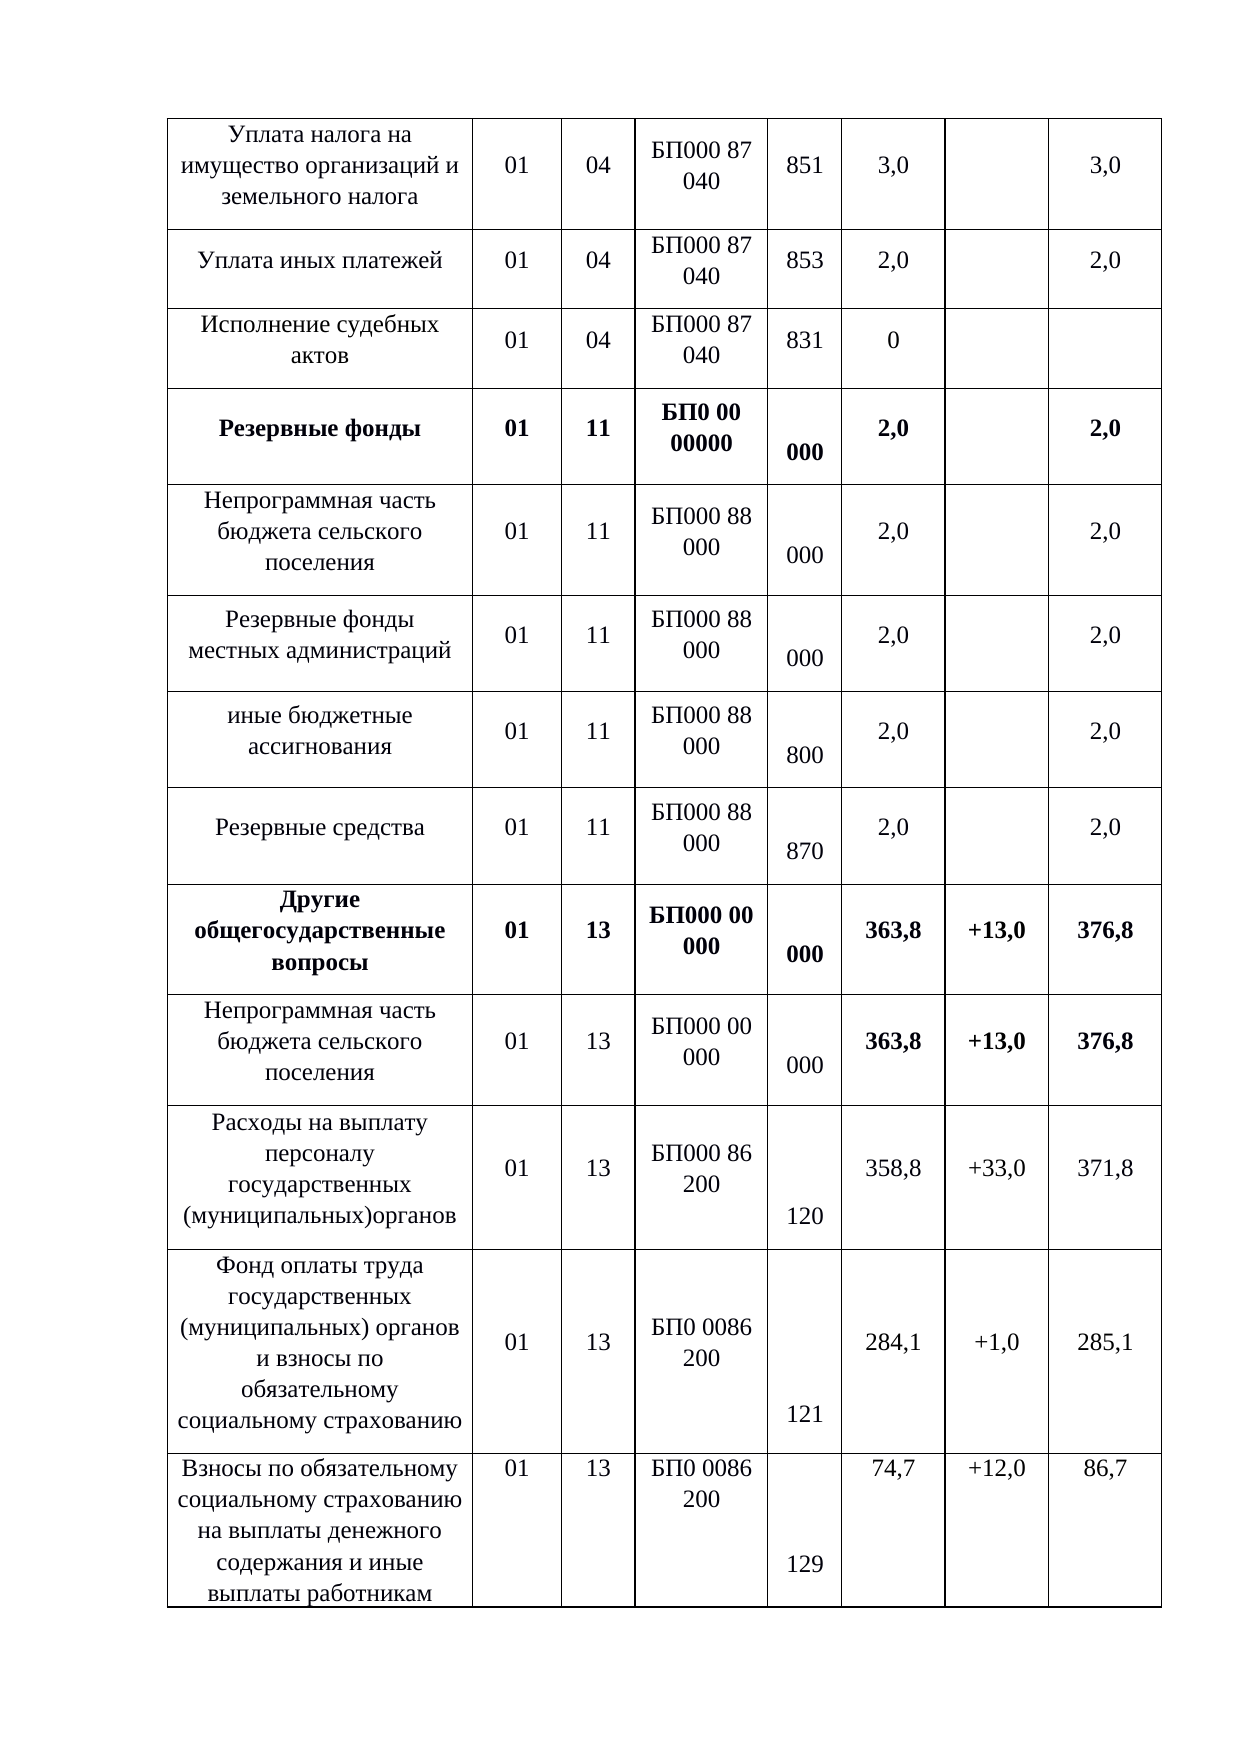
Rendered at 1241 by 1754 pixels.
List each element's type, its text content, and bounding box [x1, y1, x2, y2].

table_cell иные бюджетные ассигнования [168, 692, 472, 787]
table_cell 01 [473, 1106, 561, 1249]
table_cell БП0 00 00000 [636, 389, 767, 484]
table_cell 86,7 [1049, 1454, 1161, 1606]
table_cell 01 [473, 1250, 561, 1452]
table_cell 13 [562, 1454, 634, 1606]
table_cell +33,0 [946, 1106, 1048, 1249]
table_cell 13 [562, 1106, 634, 1249]
table_cell БП000 88 000 [636, 788, 767, 883]
table_cell 2,0 [1049, 596, 1161, 691]
table_cell 2,0 [1049, 389, 1161, 484]
table_cell 000 [768, 885, 841, 994]
table_cell БП000 00 000 [636, 885, 767, 994]
table_cell БП000 88 000 [636, 692, 767, 787]
table_cell Уплата иных платежей [168, 230, 472, 308]
table_cell [946, 119, 1048, 229]
table_cell 851 [768, 119, 841, 229]
table_cell 000 [768, 389, 841, 484]
table_cell 0 [842, 309, 944, 388]
table_cell +1,0 [946, 1250, 1048, 1452]
table_cell 000 [768, 485, 841, 595]
table_cell 129 [768, 1454, 841, 1606]
table_cell 01 [473, 119, 561, 229]
table_cell 2,0 [1049, 692, 1161, 787]
table_cell [946, 485, 1048, 595]
table_cell [1049, 309, 1161, 388]
table_cell 01 [473, 485, 561, 595]
table_cell 284,1 [842, 1250, 944, 1452]
table_cell +13,0 [946, 995, 1048, 1105]
table_cell 2,0 [1049, 485, 1161, 595]
table_cell БП000 00 000 [636, 995, 767, 1105]
table_cell Резервные средства [168, 788, 472, 883]
table_cell 121 [768, 1250, 841, 1452]
table_cell 01 [473, 389, 561, 484]
table_cell 01 [473, 309, 561, 388]
table_cell 13 [562, 1250, 634, 1452]
table_cell 13 [562, 995, 634, 1105]
table_cell 376,8 [1049, 995, 1161, 1105]
table_cell 11 [562, 389, 634, 484]
table_cell 04 [562, 119, 634, 229]
table_cell БП0 0086 200 [636, 1250, 767, 1452]
table_cell 04 [562, 309, 634, 388]
table_cell 2,0 [842, 788, 944, 883]
table_cell 870 [768, 788, 841, 883]
table_cell 831 [768, 309, 841, 388]
table_cell 800 [768, 692, 841, 787]
table_cell БП000 88 000 [636, 485, 767, 595]
table_cell 853 [768, 230, 841, 308]
table_cell 04 [562, 230, 634, 308]
table_cell 01 [473, 1454, 561, 1606]
table_cell [946, 596, 1048, 691]
table_cell 01 [473, 885, 561, 994]
table_cell БП000 87 040 [636, 119, 767, 229]
table_cell 11 [562, 692, 634, 787]
table_cell 01 [473, 692, 561, 787]
table_cell 2,0 [842, 230, 944, 308]
table_cell 358,8 [842, 1106, 944, 1249]
table_cell Непрограммная часть бюджета сельского поселения [168, 995, 472, 1105]
table_cell Непрограммная часть бюджета сельского поселения [168, 485, 472, 595]
table_cell 01 [473, 230, 561, 308]
table_cell 74,7 [842, 1454, 944, 1606]
table_cell [946, 309, 1048, 388]
table_cell Резервные фонды местных администраций [168, 596, 472, 691]
table_cell БП000 86 200 [636, 1106, 767, 1249]
table_cell 01 [473, 596, 561, 691]
table_cell 11 [562, 788, 634, 883]
table_cell Резервные фонды [168, 389, 472, 484]
table_cell Исполнение судебных актов [168, 309, 472, 388]
table_cell 3,0 [842, 119, 944, 229]
table_cell +12,0 [946, 1454, 1048, 1606]
table_cell 2,0 [842, 485, 944, 595]
table_cell 11 [562, 596, 634, 691]
table_cell 000 [768, 995, 841, 1105]
table_cell БП000 87 040 [636, 230, 767, 308]
table_cell БП000 88 000 [636, 596, 767, 691]
table_cell 376,8 [1049, 885, 1161, 994]
table_cell 2,0 [842, 596, 944, 691]
table_cell 13 [562, 885, 634, 994]
table_cell 000 [768, 596, 841, 691]
table_cell [946, 230, 1048, 308]
table_cell 2,0 [1049, 230, 1161, 308]
table_cell [946, 692, 1048, 787]
table_cell [946, 788, 1048, 883]
table_cell 01 [473, 995, 561, 1105]
table_cell БП0 0086 200 [636, 1454, 767, 1606]
table_cell 01 [473, 788, 561, 883]
table_cell 3,0 [1049, 119, 1161, 229]
table_cell Уплата налога на имущество организаций и земельного налога [168, 119, 472, 229]
table_cell [946, 389, 1048, 484]
table_cell 371,8 [1049, 1106, 1161, 1249]
table_cell 2,0 [842, 692, 944, 787]
table_cell 285,1 [1049, 1250, 1161, 1452]
table_cell 2,0 [842, 389, 944, 484]
table_cell 363,8 [842, 995, 944, 1105]
table_cell 2,0 [1049, 788, 1161, 883]
table_cell Расходы на выплату персоналу государственных (муниципальных)органов [168, 1106, 472, 1249]
table_cell 363,8 [842, 885, 944, 994]
table_cell 120 [768, 1106, 841, 1249]
table_cell БП000 87 040 [636, 309, 767, 388]
table_cell +13,0 [946, 885, 1048, 994]
table_cell 11 [562, 485, 634, 595]
table_cell Фонд оплаты труда государственных (муниципальных) органов и взносы по обязательному социальному страхованию [168, 1250, 472, 1452]
table_cell Другие общегосударственные вопросы [168, 885, 472, 994]
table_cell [168, 1454, 472, 1606]
